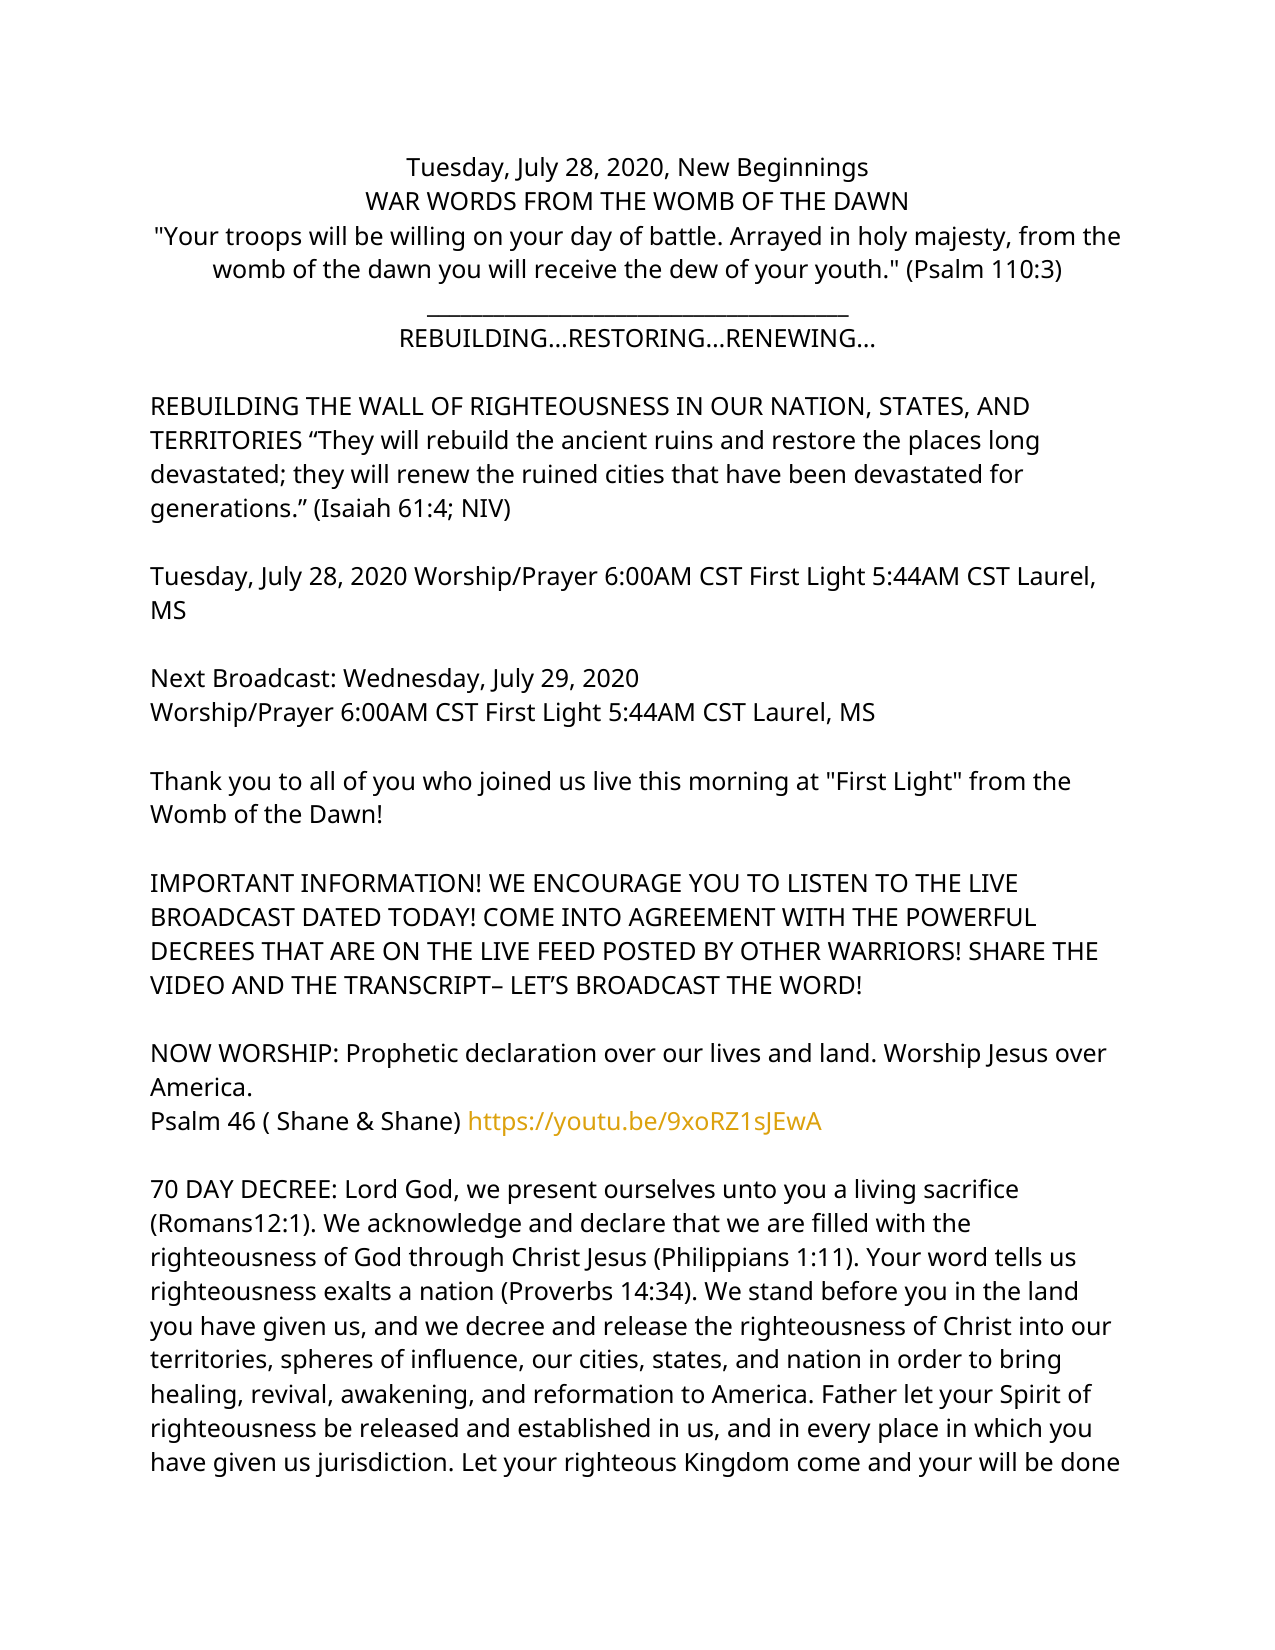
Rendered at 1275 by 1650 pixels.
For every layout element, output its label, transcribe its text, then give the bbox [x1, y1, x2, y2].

text REBUILDING THE WALL OF RIGHTEOUSNESS IN OUR NATION, STATES, AND TERRITORIES “They will rebuild the ancient ruins and restore the places long devastated; they will renew the ruined cities that have been devastated for generations.” (Isaiah 61:4; NIV) [150, 388, 1125, 525]
text IMPORTANT INFORMATION! WE ENCOURAGE YOU TO LISTEN TO THE LIVE BROADCAST DATED TODAY! COME INTO AGREEMENT WITH THE POWERFUL DECREES THAT ARE ON THE LIVE FEED POSTED BY OTHER WARRIORS! SHARE THE VIDEO AND THE TRANSCRIPT– LET’S BROADCAST THE WORD! [150, 865, 1125, 1002]
text Tuesday, July 28, 2020, New Beginnings [150, 150, 1125, 184]
text NOW WORSHIP: Prophetic declaration over our lives and land. Worship Jesus over America. [150, 1036, 1125, 1104]
text "Your troops will be willing on your day of battle. Arrayed in holy majesty, from the womb of the dawn you will receive the dew of your youth." (Psalm 110:3) ______________________________________ [150, 218, 1125, 320]
text Next Broadcast: Wednesday, July 29, 2020 [150, 661, 1125, 695]
text WAR WORDS FROM THE WOMB OF THE DAWN [150, 184, 1125, 218]
text REBUILDING…RESTORING…RENEWING… [150, 320, 1125, 354]
text Tuesday, July 28, 2020 Worship/Prayer 6:00AM CST First Light 5:44AM CST Laurel, MS [150, 559, 1125, 627]
text Thank you to all of you who joined us live this morning at "First Light" from the Womb of the Dawn! [150, 763, 1125, 831]
text Psalm 46 ( Shane & Shane) https://youtu.be/9xoRZ1sJEwA [150, 1104, 1125, 1138]
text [150, 1172, 1125, 1478]
text Worship/Prayer 6:00AM CST First Light 5:44AM CST Laurel, MS [150, 695, 1125, 729]
